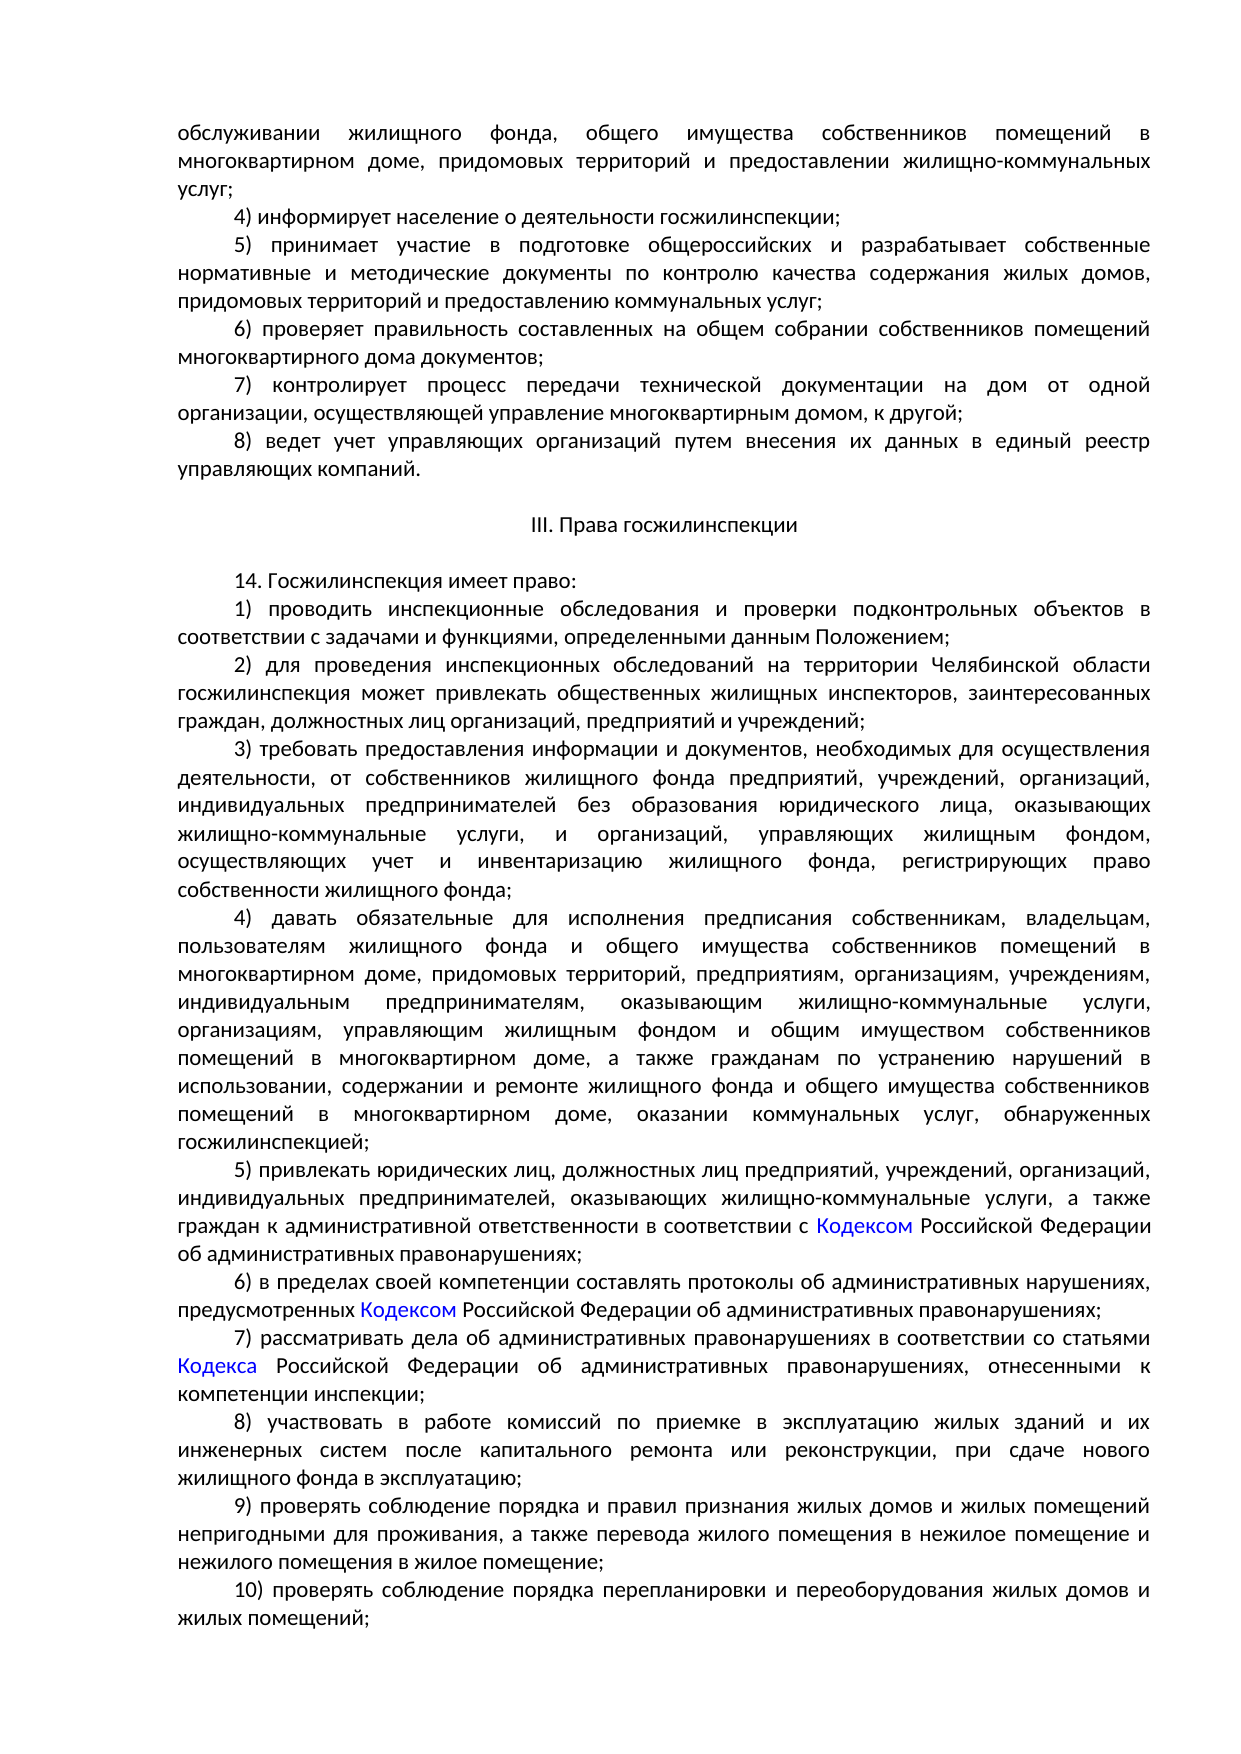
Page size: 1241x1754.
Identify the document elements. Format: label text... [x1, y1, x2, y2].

text 9) проверять соблюдение порядка и правил признания жилых домов и жилых помещений непригодными для проживания, а также перевода жилого помещения в нежилое помещение и нежилого помещения в жилое помещение; [177, 1491, 1152, 1575]
text 4) давать обязательные для исполнения предписания собственникам, владельцам, пользователям жилищного фонда и общего имущества собственников помещений в многоквартирном доме, придомовых территорий, предприятиям, организациям, учреждениям, индивидуальным предпринимателям, оказывающим жилищно-коммунальные услуги, организациям, управляющим жилищным фондом и общим имуществом собственников помещений в многоквартирном доме, а также гражданам по устранению нарушений в использовании, содержании и ремонте жилищного фонда и общего имущества собственников помещений в многоквартирном доме, оказании коммунальных услуг, обнаруженных госжилинспекцией; [177, 903, 1152, 1155]
text 5) привлекать юридических лиц, должностных лиц предприятий, учреждений, организаций, индивидуальных предпринимателей, оказывающих жилищно-коммунальные услуги, а также граждан к административной ответственности в соответствии с Кодексом Российской Федерации об административных правонарушениях; [177, 1155, 1152, 1267]
text 5) принимает участие в подготовке общероссийских и разрабатывает собственные нормативные и методические документы по контролю качества содержания жилых домов, придомовых территорий и предоставлению коммунальных услуг; [177, 230, 1152, 314]
text 6) в пределах своей компетенции составлять протоколы об административных нарушениях, предусмотренных Кодексом Российской Федерации об административных правонарушениях; [177, 1267, 1152, 1323]
text 4) информирует население о деятельности госжилинспекции; [177, 202, 1152, 230]
text 2) для проведения инспекционных обследований на территории Челябинской области госжилинспекция может привлекать общественных жилищных инспекторов, заинтересованных граждан, должностных лиц организаций, предприятий и учреждений; [177, 651, 1152, 734]
text 7) рассматривать дела об административных правонарушениях в соответствии со статьями Кодекса Российской Федерации об административных правонарушениях, отнесенными к компетенции инспекции; [177, 1323, 1152, 1407]
text III. Права госжилинспекции [177, 510, 1152, 538]
text 8) ведет учет управляющих организаций путем внесения их данных в единый реестр управляющих компаний. [177, 426, 1152, 482]
text 7) контролирует процесс передачи технической документации на дом от одной организации, осуществляющей управление многоквартирным домом, к другой; [177, 370, 1152, 426]
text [177, 118, 1152, 202]
text 1) проводить инспекционные обследования и проверки подконтрольных объектов в соответствии с задачами и функциями, определенными данным Положением; [177, 594, 1152, 651]
text 3) требовать предоставления информации и документов, необходимых для осуществления деятельности, от собственников жилищного фонда предприятий, учреждений, организаций, индивидуальных предпринимателей без образования юридического лица, оказывающих жилищно-коммунальные услуги, и организаций, управляющих жилищным фондом, осуществляющих учет и инвентаризацию жилищного фонда, регистрирующих право собственности жилищного фонда; [177, 734, 1152, 903]
text 14. Госжилинспекция имеет право: [177, 566, 1152, 594]
text 8) участвовать в работе комиссий по приемке в эксплуатацию жилых зданий и их инженерных систем после капитального ремонта или реконструкции, при сдаче нового жилищного фонда в эксплуатацию; [177, 1407, 1152, 1491]
text 10) проверять соблюдение порядка перепланировки и переоборудования жилых домов и жилых помещений; [177, 1575, 1152, 1631]
text 6) проверяет правильность составленных на общем собрании собственников помещений многоквартирного дома документов; [177, 314, 1152, 370]
